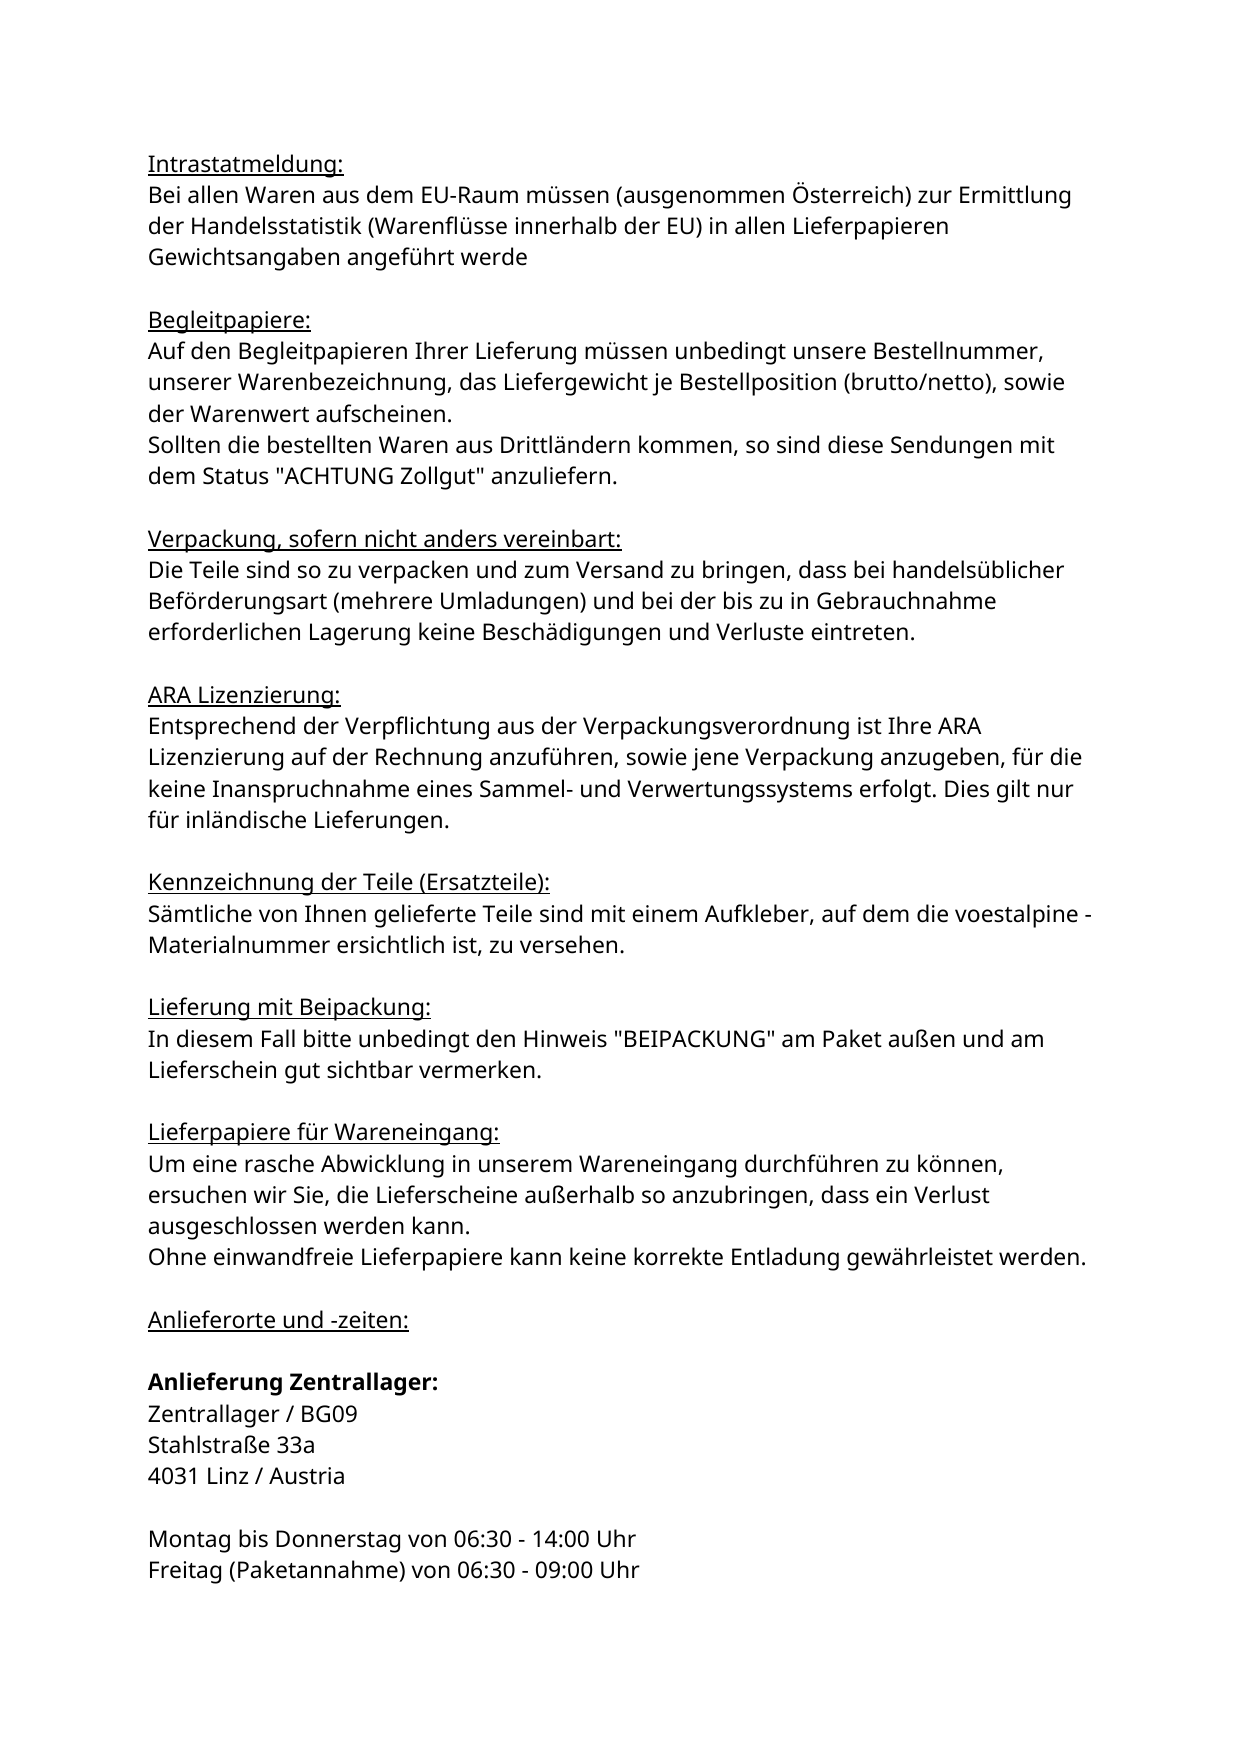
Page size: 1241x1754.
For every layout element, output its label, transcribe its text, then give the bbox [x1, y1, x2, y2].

text Freitag (Paketannahme) von 06:30 - 09:00 Uhr [148, 1554, 1093, 1585]
text Sollten die bestellten Waren aus Drittländern kommen, so sind diese Sendungen mit dem Status "ACHTUNG Zollgut" anzuliefern. [148, 429, 1093, 491]
text Verpackung, sofern nicht anders vereinbart: [148, 523, 1093, 554]
text 4031 Linz / Austria [148, 1460, 1093, 1491]
text Die Teile sind so zu verpacken und zum Versand zu bringen, dass bei handelsüblicher Beförderungsart (mehrere Umladungen) und bei der bis zu in Gebrauchnahme erforderlichen Lagerung keine Beschädigungen und Verluste eintreten. [148, 554, 1093, 648]
text Lieferpapiere für Wareneingang: [148, 1116, 1093, 1148]
text Begleitpapiere: [148, 304, 1093, 335]
text Intrastatmeldung: [148, 148, 1093, 179]
text Entsprechend der Verpflichtung aus der Verpackungsverordnung ist Ihre ARA Lizenzierung auf der Rechnung anzuführen, sowie jene Verpackung anzugeben, für die keine Inanspruchnahme eines Sammel- und Verwertungssystems erfolgt. Dies gilt nur für inländische Lieferungen. [148, 710, 1093, 835]
text Montag bis Donnerstag von 06:30 - 14:00 Uhr [148, 1523, 1093, 1554]
text Lieferung mit Beipackung: [148, 991, 1093, 1023]
text ARA Lizenzierung: [148, 679, 1093, 710]
text Ohne einwandfreie Lieferpapiere kann keine korrekte Entladung gewährleistet werden. [148, 1241, 1093, 1273]
text Kennzeichnung der Teile (Ersatzteile): [148, 866, 1093, 898]
text Sämtliche von Ihnen gelieferte Teile sind mit einem Aufkleber, auf dem die voestalpine - Materialnummer ersichtlich ist, zu versehen. [148, 898, 1093, 960]
text In diesem Fall bitte unbedingt den Hinweis "BEIPACKUNG" am Paket außen und am Lieferschein gut sichtbar vermerken. [148, 1023, 1093, 1085]
text Anlieferung Zentrallager: [148, 1366, 1093, 1398]
text Auf den Begleitpapieren Ihrer Lieferung müssen unbedingt unsere Bestellnummer, unserer Warenbezeichnung, das Liefergewicht je Bestellposition (brutto/netto), sowie der Warenwert aufscheinen. [148, 335, 1093, 429]
text Um eine rasche Abwicklung in unserem Wareneingang durchführen zu können, ersuchen wir Sie, die Lieferscheine außerhalb so anzubringen, dass ein Verlust ausgeschlossen werden kann. [148, 1148, 1093, 1241]
text Stahlstraße 33a [148, 1429, 1093, 1460]
text Bei allen Waren aus dem EU-Raum müssen (ausgenommen Österreich) zur Ermittlung der Handelsstatistik (Warenflüsse innerhalb der EU) in allen Lieferpapieren Gewichtsangaben angeführt werde [148, 179, 1093, 273]
text Zentrallager / BG09 [148, 1398, 1093, 1429]
text Anlieferorte und -zeiten: [148, 1304, 1093, 1335]
